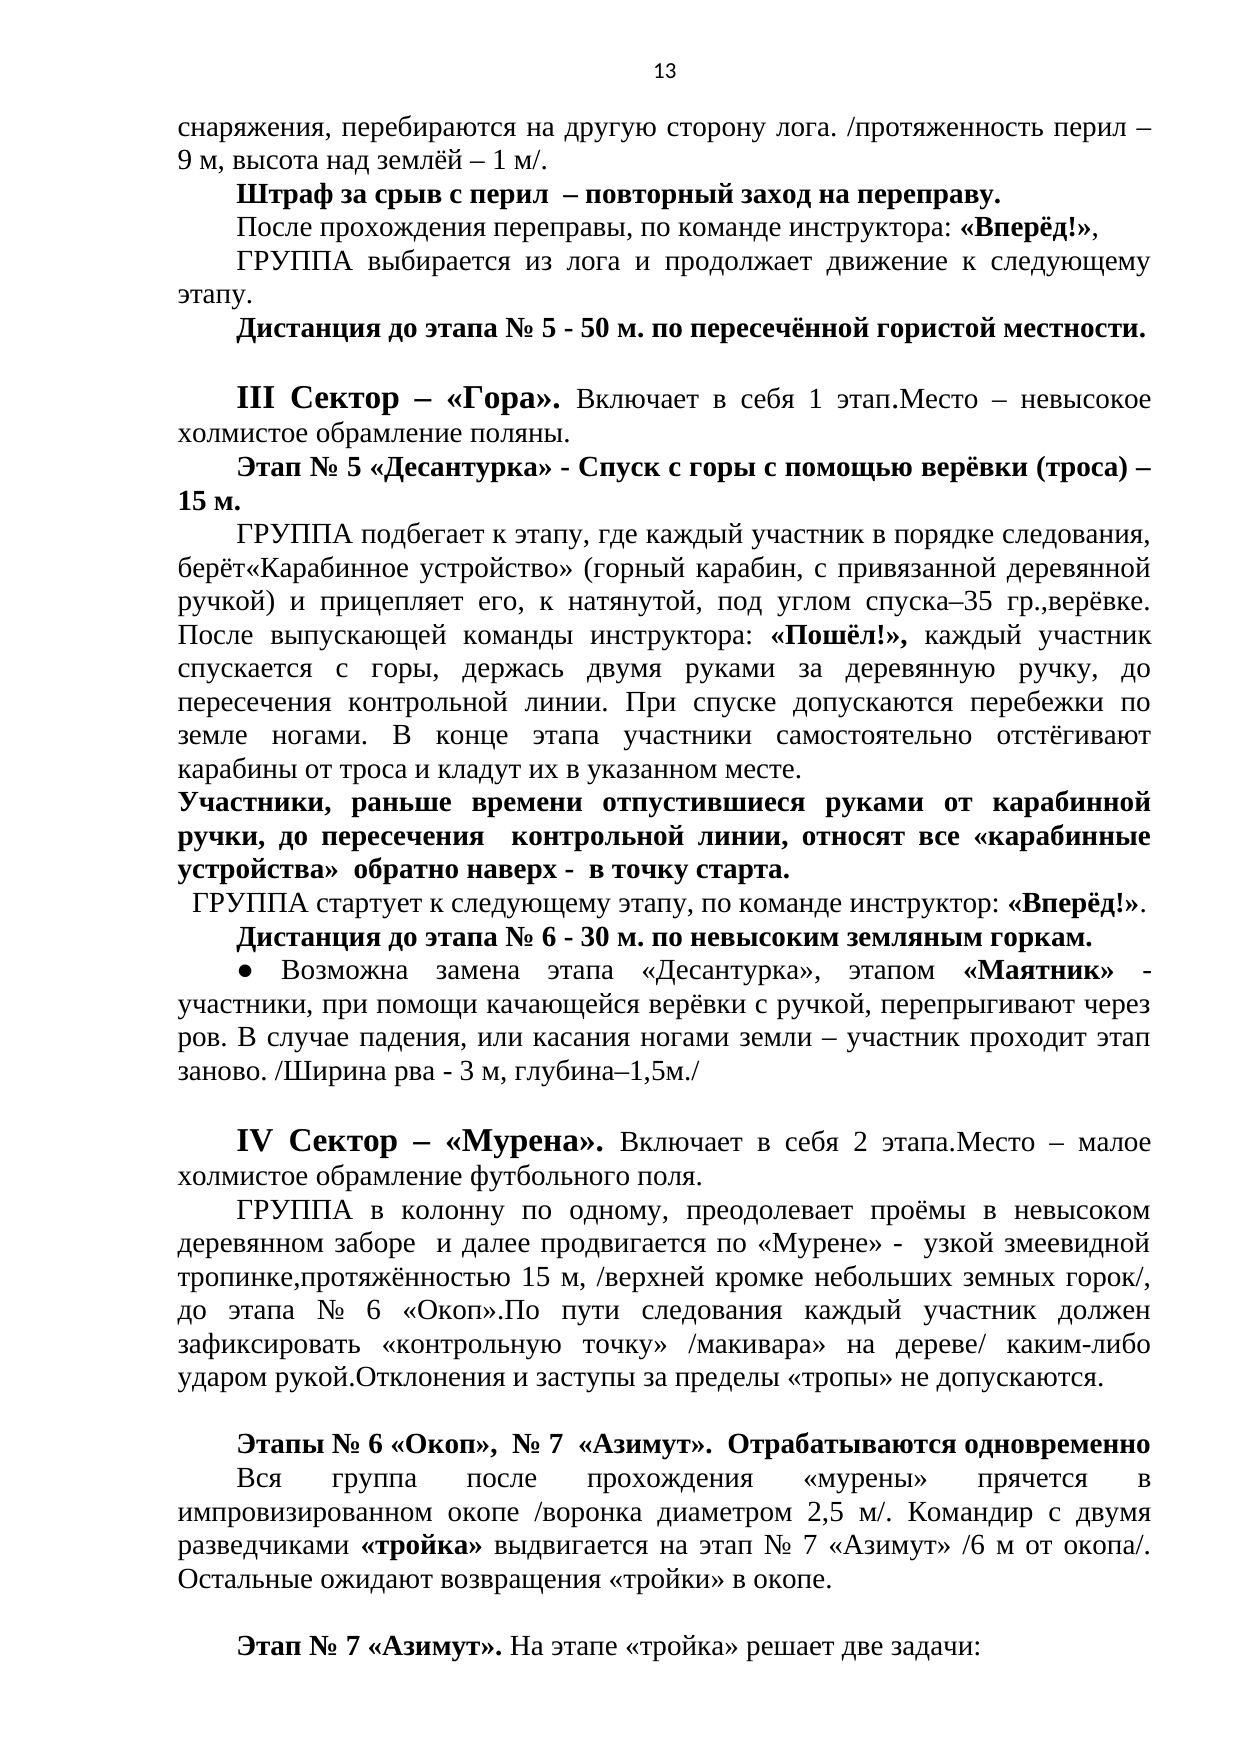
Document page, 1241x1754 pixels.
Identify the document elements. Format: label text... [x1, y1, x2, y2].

text IV Сектор – «Мурена». Включает в себя 2 этапа.Место – малое холмистое обрамление футбольного поля. [177, 1120, 1152, 1192]
text Этап № 5 «Десантурка» - Спуск с горы с помощью верёвки (троса) – 15 м. [177, 449, 1152, 516]
text ГРУППА подбегает к этапу, где каждый участник в порядке следования, берёт«Карабинное устройство» (горный карабин, с привязанной деревянной ручкой) и прицепляет его, к натянутой, под углом спуска–35 гр.,верёвке. После выпускающей команды инструктора: «Пошёл!», каждый участник спускается с горы, держась двумя руками за деревянную ручку, до пересечения контрольной линии. При спуске допускаются перебежки по земле ногами. В конце этапа участники самостоятельно отстёгивают карабины от троса и кладут их в указанном месте. [177, 516, 1152, 784]
text Этапы № 6 «Окоп», № 7 «Азимут». Отрабатываются одновременно [177, 1427, 1152, 1460]
text Дистанция до этапа № 5 - 50 м. по пересечённой гористой местности. [177, 310, 1152, 344]
text Этап № 7 «Азимут». На этапе «тройка» решает две задачи: [177, 1628, 1152, 1661]
text ГРУППА в колонну по одному, преодолевает проёмы в невысоком деревянном заборе и далее продвигается по «Мурене» - узкой змеевидной тропинке,протяжённостью 15 м, /верхней кромке небольших земных горок/, до этапа № 6 «Окоп».По пути следования каждый участник должен зафиксировать «контрольную точку» /макивара» на дереве/ каким-либо ударом рукой.Отклонения и заступы за пределы «тропы» не допускаются. [177, 1192, 1152, 1393]
text Штраф за срыв с перил – повторный заход на переправу. [177, 176, 1152, 209]
text Дистанция до этапа № 6 - 30 м. по невысоким земляным горкам. [177, 919, 1152, 952]
text После прохождения переправы, по команде инструктора: «Вперёд!», [177, 209, 1152, 243]
text Вся группа после прохождения «мурены» прячется в импровизированном окопе /воронка диаметром 2,5 м/. Командир с двумя разведчиками «тройка» выдвигается на этап № 7 «Азимут» /6 м от окопа/. Остальные ожидают возвращения «тройки» в окопе. [177, 1460, 1152, 1594]
text III Сектор – «Гора». Включает в себя 1 этап.Место – невысокое холмистое обрамление поляны. [177, 377, 1152, 449]
text ГРУППА выбирается из лога и продолжает движение к следующему этапу. [177, 243, 1152, 310]
text ● Возможна замена этапа «Десантурка», этапом «Маятник» - участники, при помощи качающейся верёвки с ручкой, перепрыгивают через ров. В случае падения, или касания ногами земли – участник проходит этап заново. /Ширина рва - 3 м, глубина–1,5м./ [177, 952, 1152, 1086]
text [177, 109, 1152, 176]
text Участники, раньше времени отпустившиеся руками от карабинной ручки, до пересечения контрольной линии, относят все «карабинные устройства» обратно наверх - в точку старта. [177, 784, 1152, 885]
text ГРУППА стартует к следующему этапу, по команде инструктор: «Вперёд!». [177, 885, 1152, 919]
